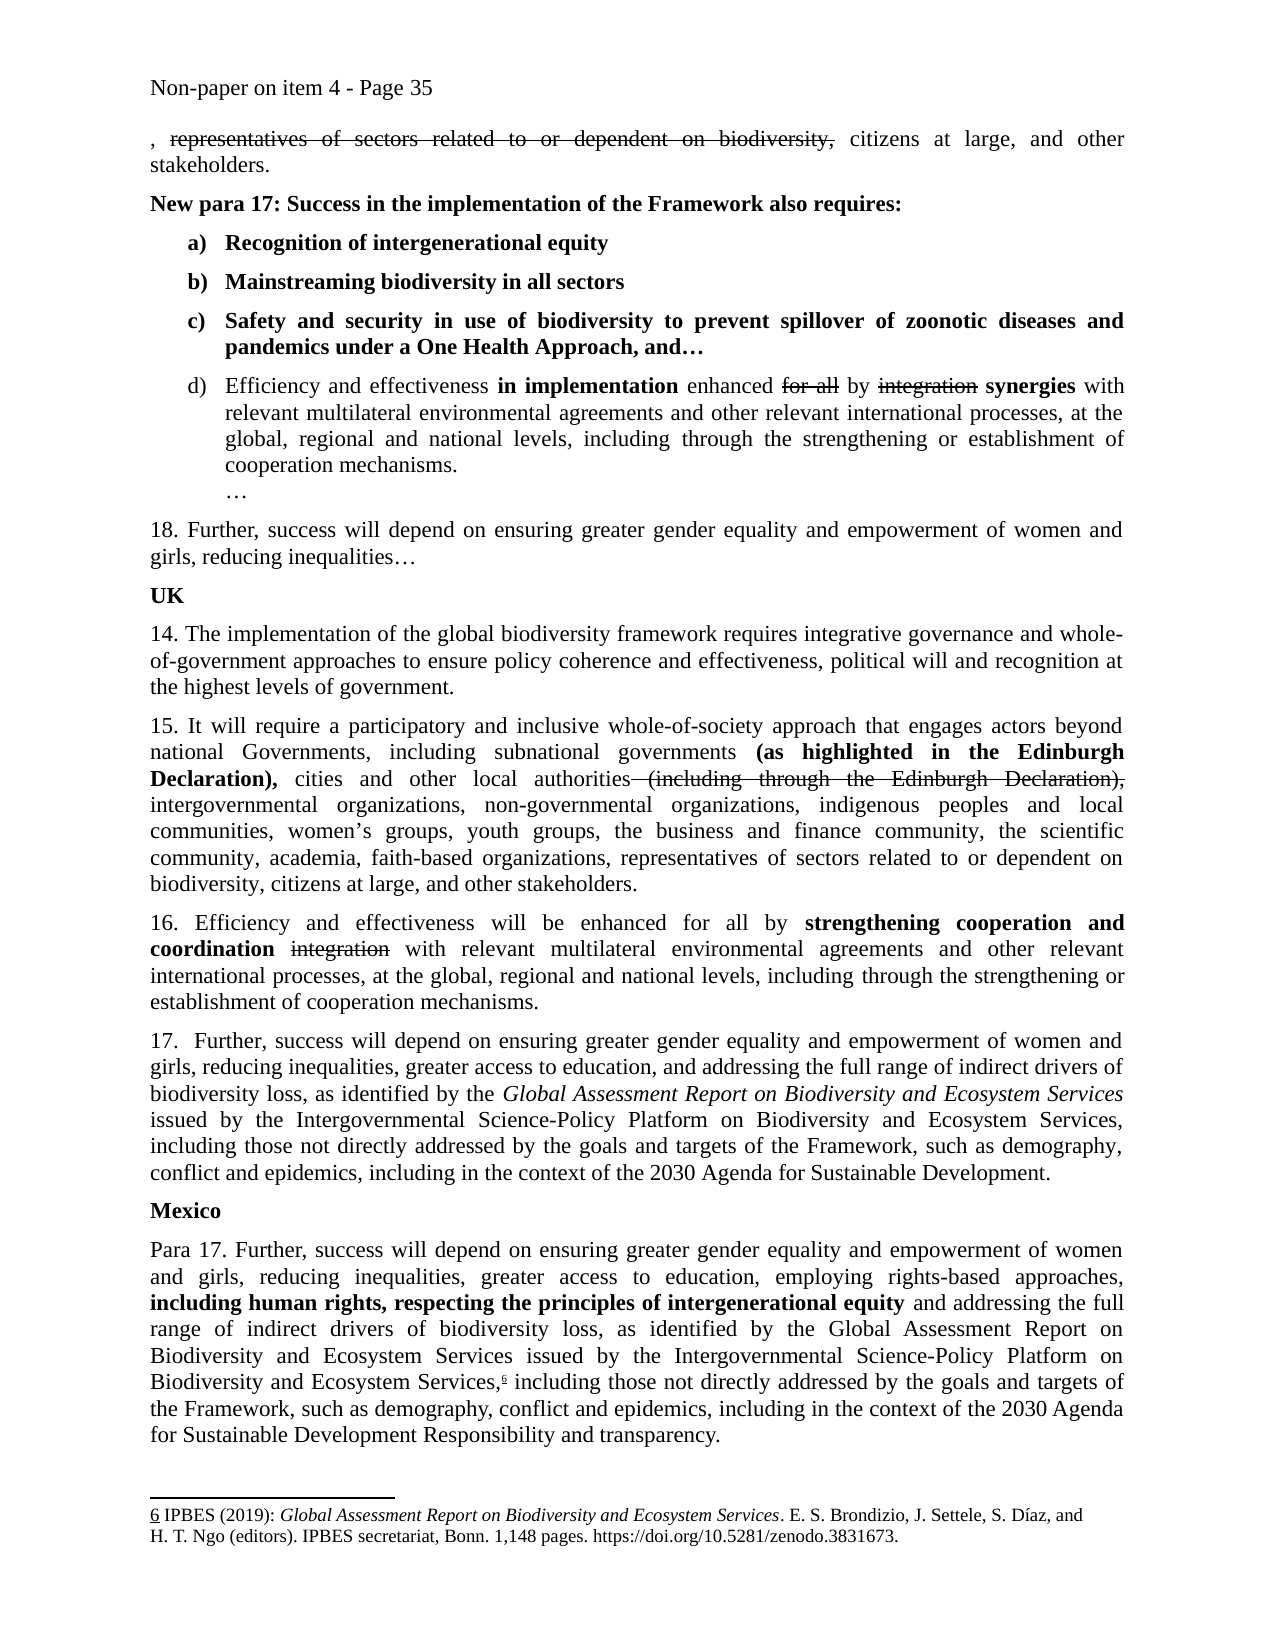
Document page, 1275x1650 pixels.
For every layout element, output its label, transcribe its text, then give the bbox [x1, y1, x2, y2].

list Safety and security in use of biodiversity to prevent spillover of zoonotic diseases and pandemics under a One Health Approach, and… [187, 307, 1125, 360]
text 15. It will require a participatory and inclusive whole-of-society approach that engages actors beyond national Governments, including subnational governments (as highlighted in the Edinburgh Declaration), cities and other local authorities (including through the Edinburgh Declaration), intergovernmental organizations, non-governmental organizations, indigenous peoples and local communities, women’s groups, youth groups, the business and finance community, the scientific community, academia, faith-based organizations, representatives of sectors related to or dependent on biodiversity, citizens at large, and other stakeholders. [150, 712, 1125, 897]
text Para 17. Further, success will depend on ensuring greater gender equality and empowerment of women and girls, reducing inequalities, greater access to education, employing rights-based approaches, including human rights, respecting the principles of intergenerational equity and addressing the full range of indirect drivers of biodiversity loss, as identified by the Global Assessment Report on Biodiversity and Ecosystem Services issued by the Intergovernmental Science-Policy Platform on Biodiversity and Ecosystem Services, including those not directly addressed by the goals and targets of the Framework, such as demography, conflict and epidemics, including in the context of the 2030 Agenda for Sustainable Development Responsibility and transparency. [150, 1236, 1125, 1447]
list Mainstreaming biodiversity in all sectors [187, 268, 1125, 294]
list Efficiency and effectiveness in implementation enhanced for all by integration synergies with relevant multilateral environmental agreements and other relevant international processes, at the global, regional and national levels, including through the strengthening or establishment of cooperation mechanisms. [187, 372, 1125, 478]
text 18. Further, success will depend on ensuring greater gender equality and empowerment of women and girls, reducing inequalities… [150, 516, 1125, 569]
text , representatives of sectors related to or dependent on biodiversity, citizens at large, and other stakeholders. [150, 125, 1125, 178]
text UK [150, 582, 1125, 608]
list … [225, 478, 1125, 504]
text Mexico [150, 1198, 1125, 1224]
text 14. The implementation of the global biodiversity framework requires integrative governance and whole-of-government approaches to ensure policy coherence and effectiveness, political will and recognition at the highest levels of government. [150, 621, 1125, 699]
text 16. Efficiency and effectiveness will be enhanced for all by strengthening cooperation and coordination integration with relevant multilateral environmental agreements and other relevant international processes, at the global, regional and national levels, including through the strengthening or establishment of cooperation mechanisms. [150, 909, 1125, 1014]
list Recognition of intergenerational equity [187, 229, 1125, 256]
text 17. Further, success will depend on ensuring greater gender equality and empowerment of women and girls, reducing inequalities, greater access to education, and addressing the full range of indirect drivers of biodiversity loss, as identified by the Global Assessment Report on Biodiversity and Ecosystem Services issued by the Intergovernmental Science-Policy Platform on Biodiversity and Ecosystem Services, including those not directly addressed by the goals and targets of the Framework, such as demography, conflict and epidemics, including in the context of the 2030 Agenda for Sustainable Development. [150, 1027, 1125, 1185]
text New para 17: Success in the implementation of the Framework also requires: [150, 190, 1125, 217]
